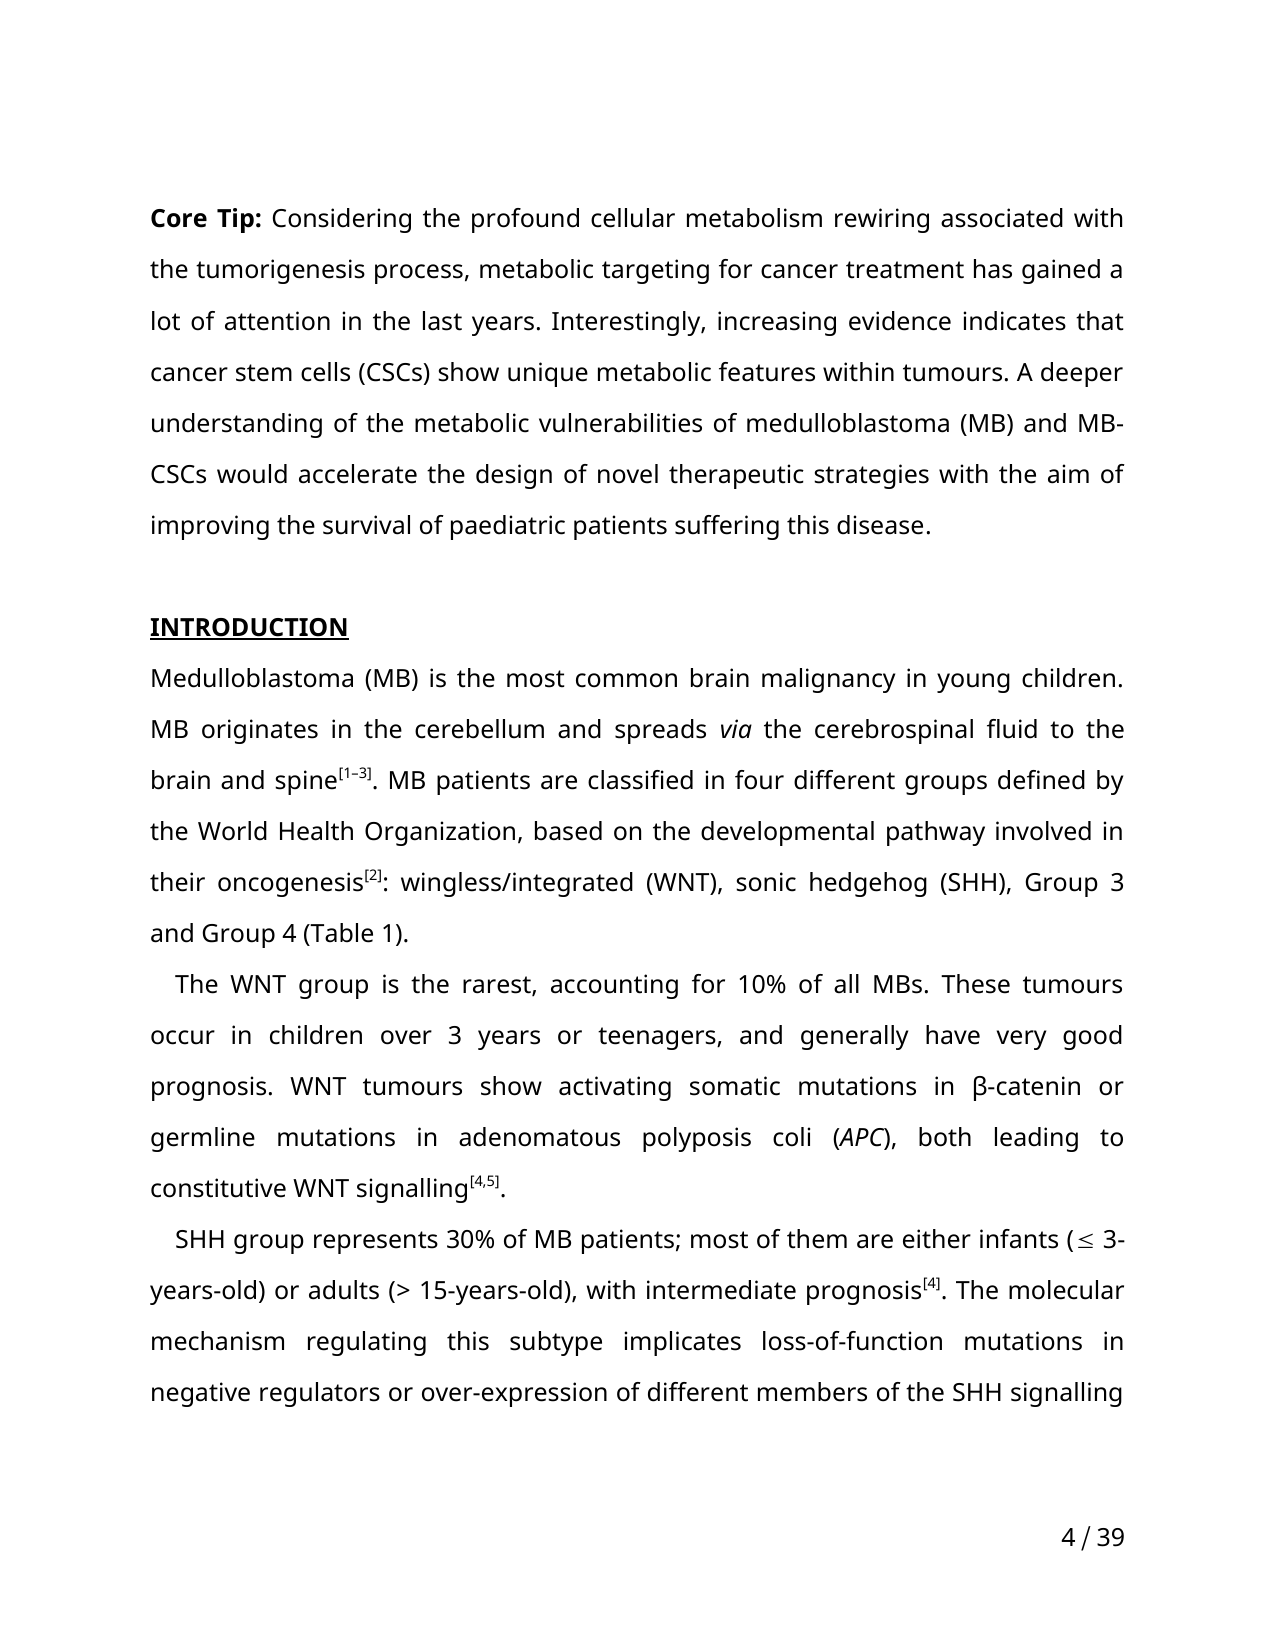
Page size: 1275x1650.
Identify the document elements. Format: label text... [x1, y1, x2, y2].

text Core Tip: Considering the profound cellular metabolism rewiring associated with the tumorigenesis process, metabolic targeting for cancer treatment has gained a lot of attention in the last years. Interestingly, increasing evidence indicates that cancer stem cells (CSCs) show unique metabolic features within tumours. A deeper understanding of the metabolic vulnerabilities of medulloblastoma (MB) and MB-CSCs would accelerate the design of novel therapeutic strategies with the aim of improving the survival of paediatric patients suffering this disease. [150, 201, 1125, 541]
text Medulloblastoma (MB) is the most common brain malignancy in young children. MB originates in the cerebellum and spreads via the cerebrospinal fluid to the brain and spine[1–3]. MB patients are classified in four different groups defined by the World Health Organization, based on the developmental pathway involved in their oncogenesis[2]: wingless/integrated (WNT), sonic hedgehog (SHH), Group 3 and Group 4 (Table 1). [150, 660, 1125, 950]
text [150, 1222, 1125, 1409]
text The WNT group is the rarest, accounting for 10% of all MBs. These tumours occur in children over 3 years or teenagers, and generally have very good prognosis. WNT tumours show activating somatic mutations in β-catenin or germline mutations in adenomatous polyposis coli (APC), both leading to constitutive WNT signalling[4,5]. [150, 967, 1125, 1205]
text INTRODUCTION [150, 609, 1125, 643]
